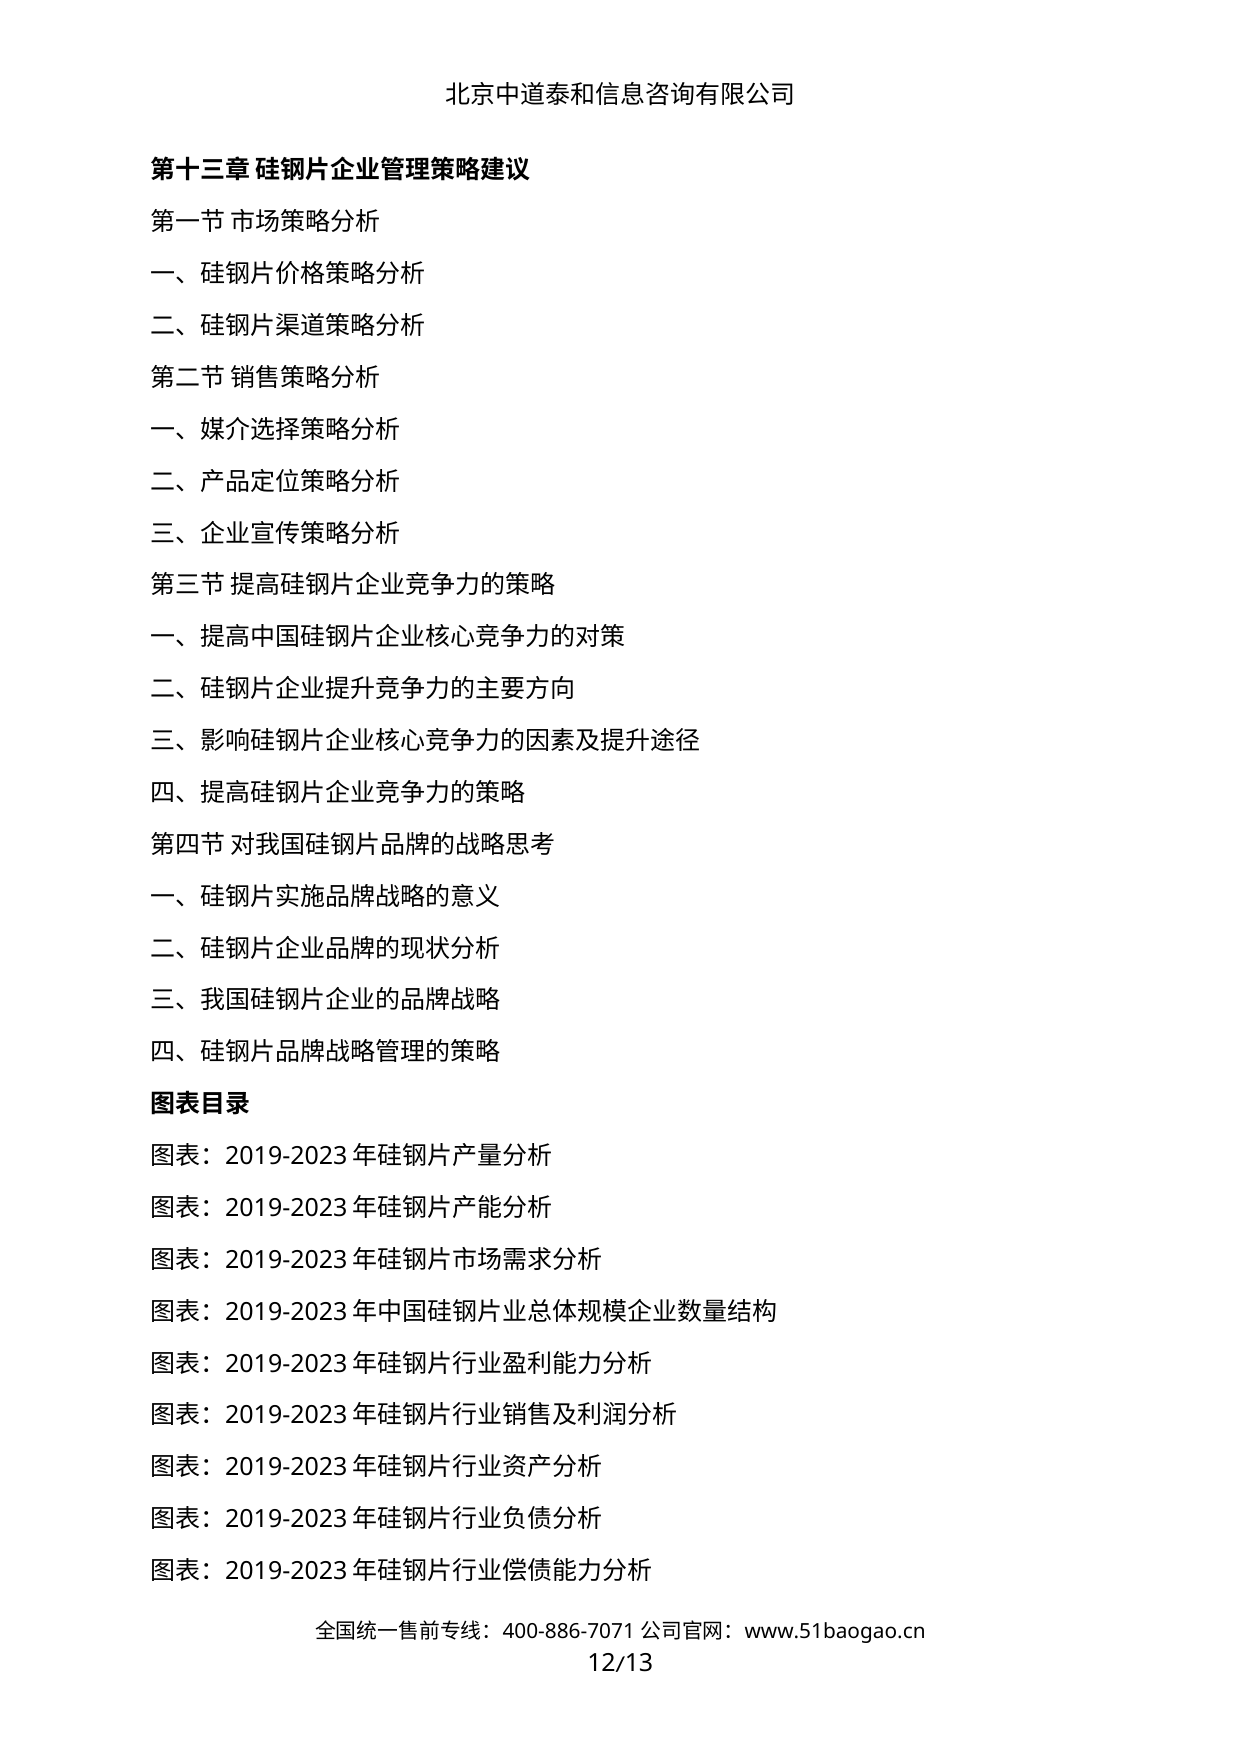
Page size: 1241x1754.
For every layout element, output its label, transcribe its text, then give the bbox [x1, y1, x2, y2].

text 四、提高硅钢片企业竞争力的策略 [150, 772, 1090, 809]
text 二、产品定位策略分析 [150, 461, 1090, 497]
text 四、硅钢片品牌战略管理的策略 [150, 1032, 1090, 1068]
text 三、影响硅钢片企业核心竞争力的因素及提升途径 [150, 721, 1090, 757]
text 图表：2019-2023年硅钢片行业销售及利润分析 [150, 1395, 1090, 1431]
text 图表：2019-2023年中国硅钢片业总体规模企业数量结构 [150, 1291, 1090, 1327]
text 图表：2019-2023年硅钢片产能分析 [150, 1187, 1090, 1224]
text 一、硅钢片实施品牌战略的意义 [150, 876, 1090, 912]
text 图表目录 [150, 1084, 1090, 1120]
text 二、硅钢片渠道策略分析 [150, 306, 1090, 342]
text 图表：2019-2023年硅钢片市场需求分析 [150, 1239, 1090, 1276]
text 图表：2019-2023年硅钢片行业盈利能力分析 [150, 1343, 1090, 1379]
text 第一节 市场策略分析 [150, 202, 1090, 238]
text 三、企业宣传策略分析 [150, 513, 1090, 549]
text 一、媒介选择策略分析 [150, 409, 1090, 446]
text 图表：2019-2023年硅钢片行业负债分析 [150, 1499, 1090, 1535]
text 第二节 销售策略分析 [150, 357, 1090, 394]
text 第四节 对我国硅钢片品牌的战略思考 [150, 824, 1090, 861]
text 一、硅钢片价格策略分析 [150, 254, 1090, 290]
text 图表：2019-2023年硅钢片产量分析 [150, 1136, 1090, 1172]
text 图表：2019-2023年硅钢片行业偿债能力分析 [150, 1551, 1090, 1587]
text 二、硅钢片企业提升竞争力的主要方向 [150, 669, 1090, 705]
text 第十三章 硅钢片企业管理策略建议 [150, 150, 1090, 186]
text 三、我国硅钢片企业的品牌战略 [150, 980, 1090, 1016]
text 二、硅钢片企业品牌的现状分析 [150, 928, 1090, 964]
text 图表：2019-2023年硅钢片行业资产分析 [150, 1447, 1090, 1483]
text 第三节 提高硅钢片企业竞争力的策略 [150, 565, 1090, 601]
text 一、提高中国硅钢片企业核心竞争力的对策 [150, 617, 1090, 653]
